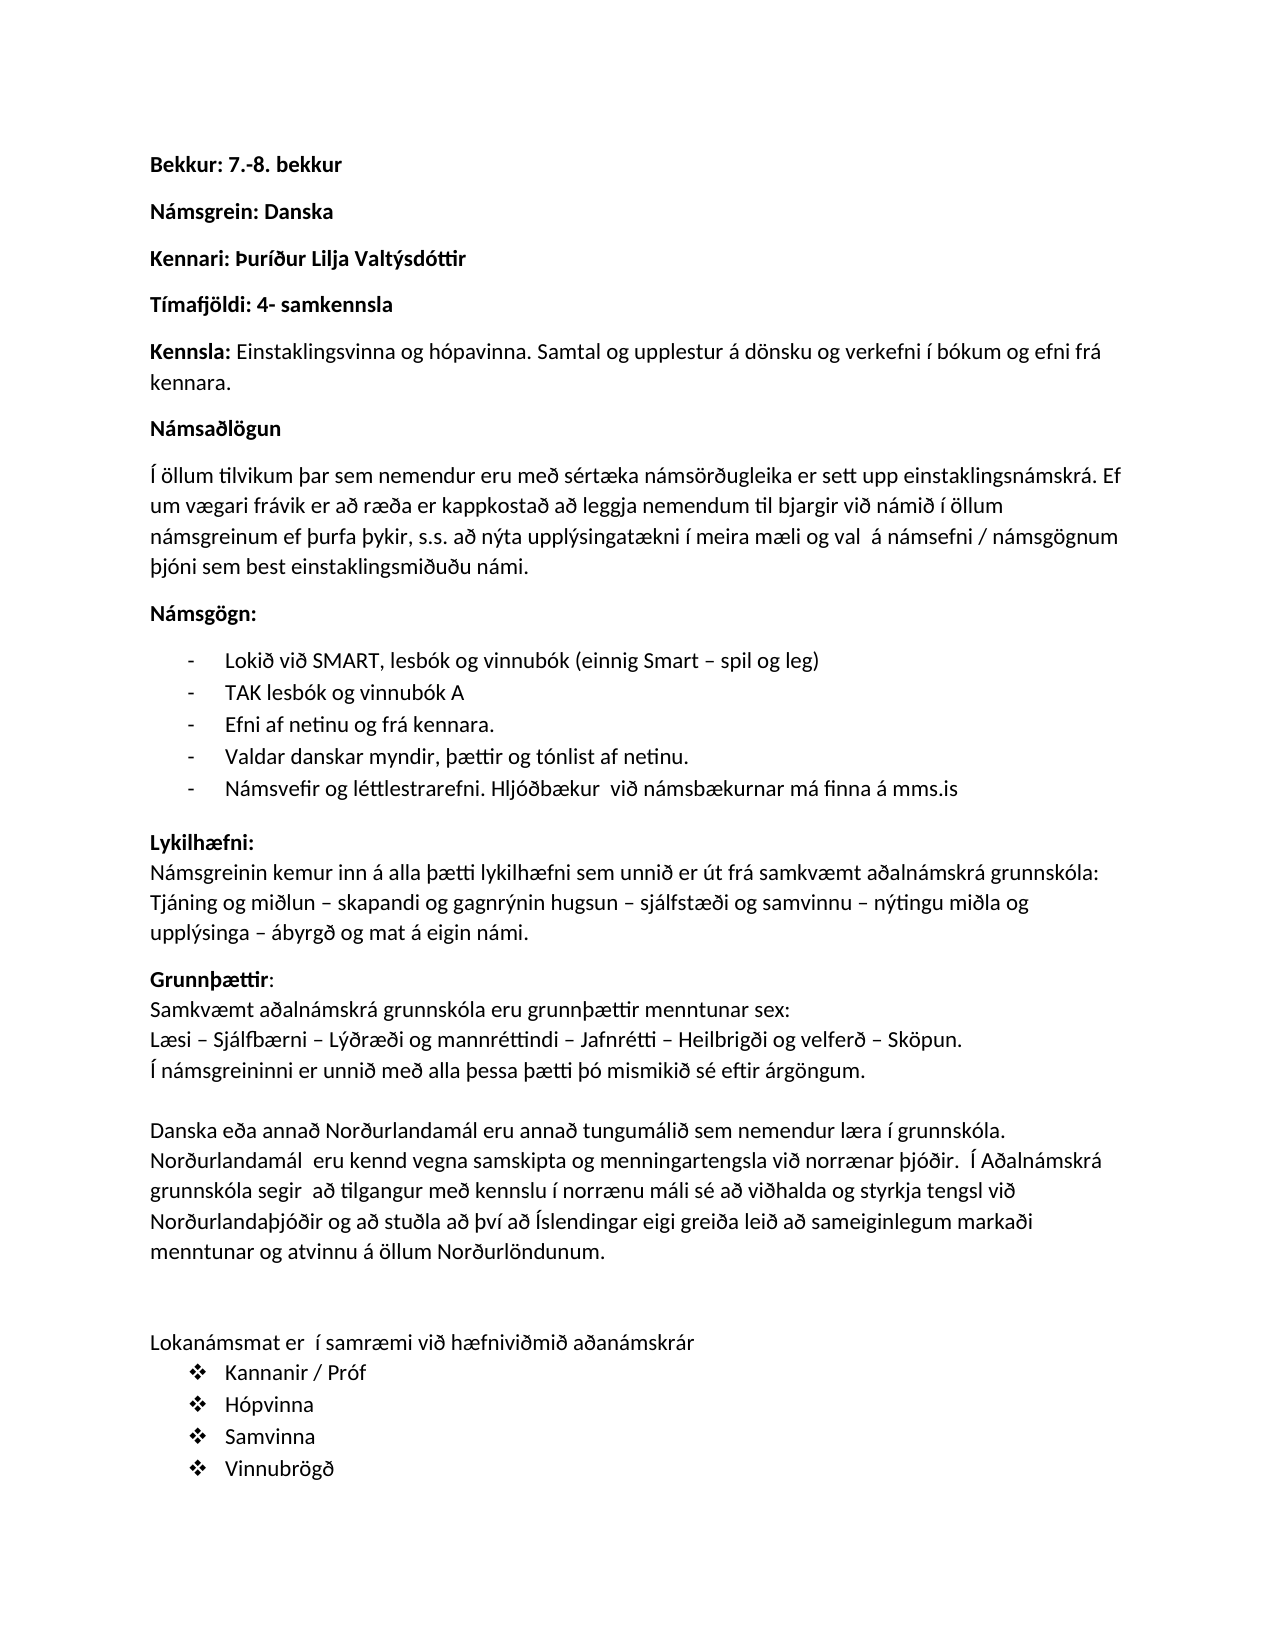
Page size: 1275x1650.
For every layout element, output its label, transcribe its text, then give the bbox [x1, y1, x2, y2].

text Bekkur: 7.-8. bekkur [150, 150, 1125, 178]
text Lokanámsmat er í samræmi við hæfniviðmið aðanámskrár [150, 1328, 1125, 1356]
text Námsaðlögun [150, 414, 1125, 443]
text Í öllum tilvikum þar sem nemendur eru með sértæka námsörðugleika er sett upp einstaklingsnámskrá. Ef um vægari frávik er að ræða er kappkostað að leggja nemendum til bjargir við námið í öllum námsgreinum ef þurfa þykir, s.s. að nýta upplýsingatækni í meira mæli og val á námsefni / námsgögnum þjóni sem best einstaklingsmiðuðu námi. [150, 461, 1125, 580]
list Hópvinna [187, 1390, 1125, 1418]
list Lokið við SMART, lesbók og vinnubók (einnig Smart – spil og leg) [187, 646, 1125, 674]
text Námsgögn: [150, 599, 1125, 627]
list Námsvefir og léttlestrarefni. Hljóðbækur við námsbækurnar má finna á mms.is [187, 774, 1125, 803]
text Kennari: Þuríður Lilja Valtýsdóttir [150, 244, 1125, 272]
list Samvinna [187, 1422, 1125, 1450]
text Grunnþættir: Samkvæmt aðalnámskrá grunnskóla eru grunnþættir menntunar sex: Læsi – Sjálfbærni – Lýðræði og mannréttindi – Jafnrétti – Heilbrigði og velferð – Sköpun. Í námsgreininni er unnið með alla þessa þætti þó mismikið sé eftir árgöngum. [150, 965, 1125, 1084]
text Lykilhæfni: Námsgreinin kemur inn á alla þætti lykilhæfni sem unnið er út frá samkvæmt aðalnámskrá grunnskóla: Tjáning og miðlun – skapandi og gagnrýnin hugsun – sjálfstæði og samvinnu – nýtingu miðla og upplýsinga – ábyrgð og mat á eigin námi. [150, 828, 1125, 946]
list Valdar danskar myndir, þættir og tónlist af netinu. [187, 742, 1125, 770]
list Kannanir / Próf [187, 1358, 1125, 1386]
text Kennsla: Einstaklingsvinna og hópavinna. Samtal og upplestur á dönsku og verkefni í bókum og efni frá kennara. [150, 337, 1125, 396]
text Námsgrein: Danska [150, 197, 1125, 225]
text Tímafjöldi: 4- samkennsla [150, 291, 1125, 319]
list TAK lesbók og vinnubók A [187, 678, 1125, 706]
list Vinnubrögð [187, 1454, 1125, 1482]
list Efni af netinu og frá kennara. [187, 710, 1125, 738]
text Danska eða annað Norðurlandamál eru annað tungumálið sem nemendur læra í grunnskóla. Norðurlandamál eru kennd vegna samskipta og menningartengsla við norrænar þjóðir. Í Aðalnámskrá grunnskóla segir að tilgangur með kennslu í norrænu máli sé að viðhalda og styrkja tengsl við Norðurlandaþjóðir og að stuðla að því að Íslendingar eigi greiða leið að sameiginlegum markaði menntunar og atvinnu á öllum Norðurlöndunum. [150, 1116, 1125, 1265]
